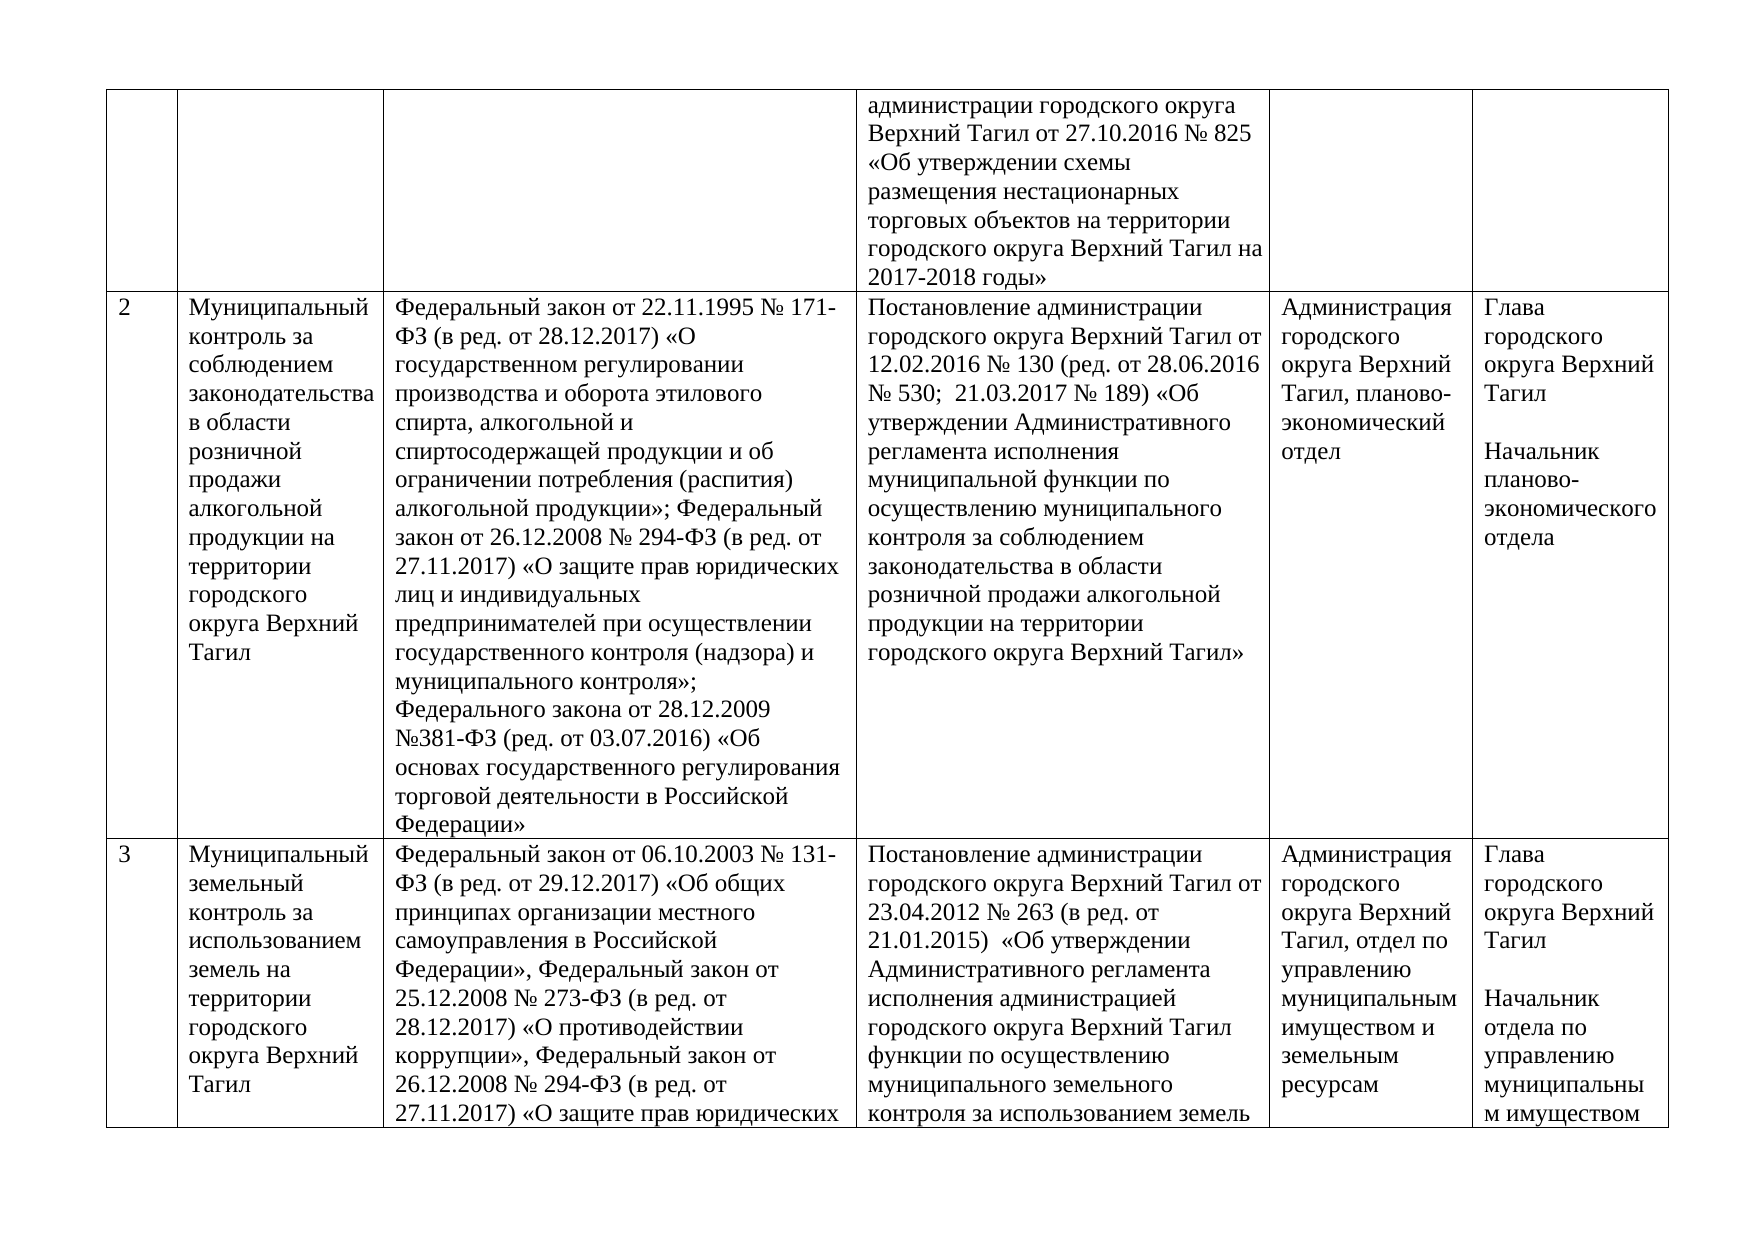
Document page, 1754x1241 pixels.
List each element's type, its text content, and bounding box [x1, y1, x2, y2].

table_cell Федеральный закон от 22.11.1995 № 171-ФЗ (в ред. от 28.12.2017) «О государственном регулировании производства и оборота этилового спирта, алкогольной и спиртосодержащей продукции и об ограничении потребления (распития) алкогольной продукции»; Федеральный закон от 26.12.2008 № 294-ФЗ (в ред. от 27.11.2017) «О защите прав юридических лиц и индивидуальных предпринимателей при осуществлении государственного контроля (надзора) и муниципального контроля»; Федерального закона от 28.12.2009 №381-ФЗ (ред. от 03.07.2016) «Об основах государственного регулирования торговой деятельности в Российской Федерации» [384, 292, 856, 838]
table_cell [857, 90, 1269, 291]
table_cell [857, 839, 1269, 1127]
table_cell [384, 839, 856, 1127]
table_cell Муниципальный контроль за соблюдением законодательства в области розничной продажи алкогольной продукции на территории городского округа Верхний Тагил [178, 292, 383, 838]
table_cell 3 [107, 839, 177, 1127]
table_cell Глава городского округа Верхний Тагил Начальник планово-экономического отдела [1473, 292, 1668, 838]
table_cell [1473, 90, 1668, 291]
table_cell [1270, 839, 1472, 1127]
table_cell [1473, 839, 1668, 1127]
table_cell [178, 839, 383, 1127]
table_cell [1270, 90, 1472, 291]
table_cell Администрация городского округа Верхний Тагил, планово-экономический отдел [1270, 292, 1472, 838]
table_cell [384, 90, 856, 291]
table_cell 2 [107, 292, 177, 838]
table_cell 1 [107, 90, 177, 291]
table_cell Постановление администрации городского округа Верхний Тагил от 12.02.2016 № 130 (ред. от 28.06.2016 № 530; 21.03.2017 № 189) «Об утверждении Административного регламента исполнения муниципальной функции по осуществлению муниципального контроля за соблюдением законодательства в области розничной продажи алкогольной продукции на территории городского округа Верхний Тагил» [857, 292, 1269, 838]
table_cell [178, 90, 383, 291]
